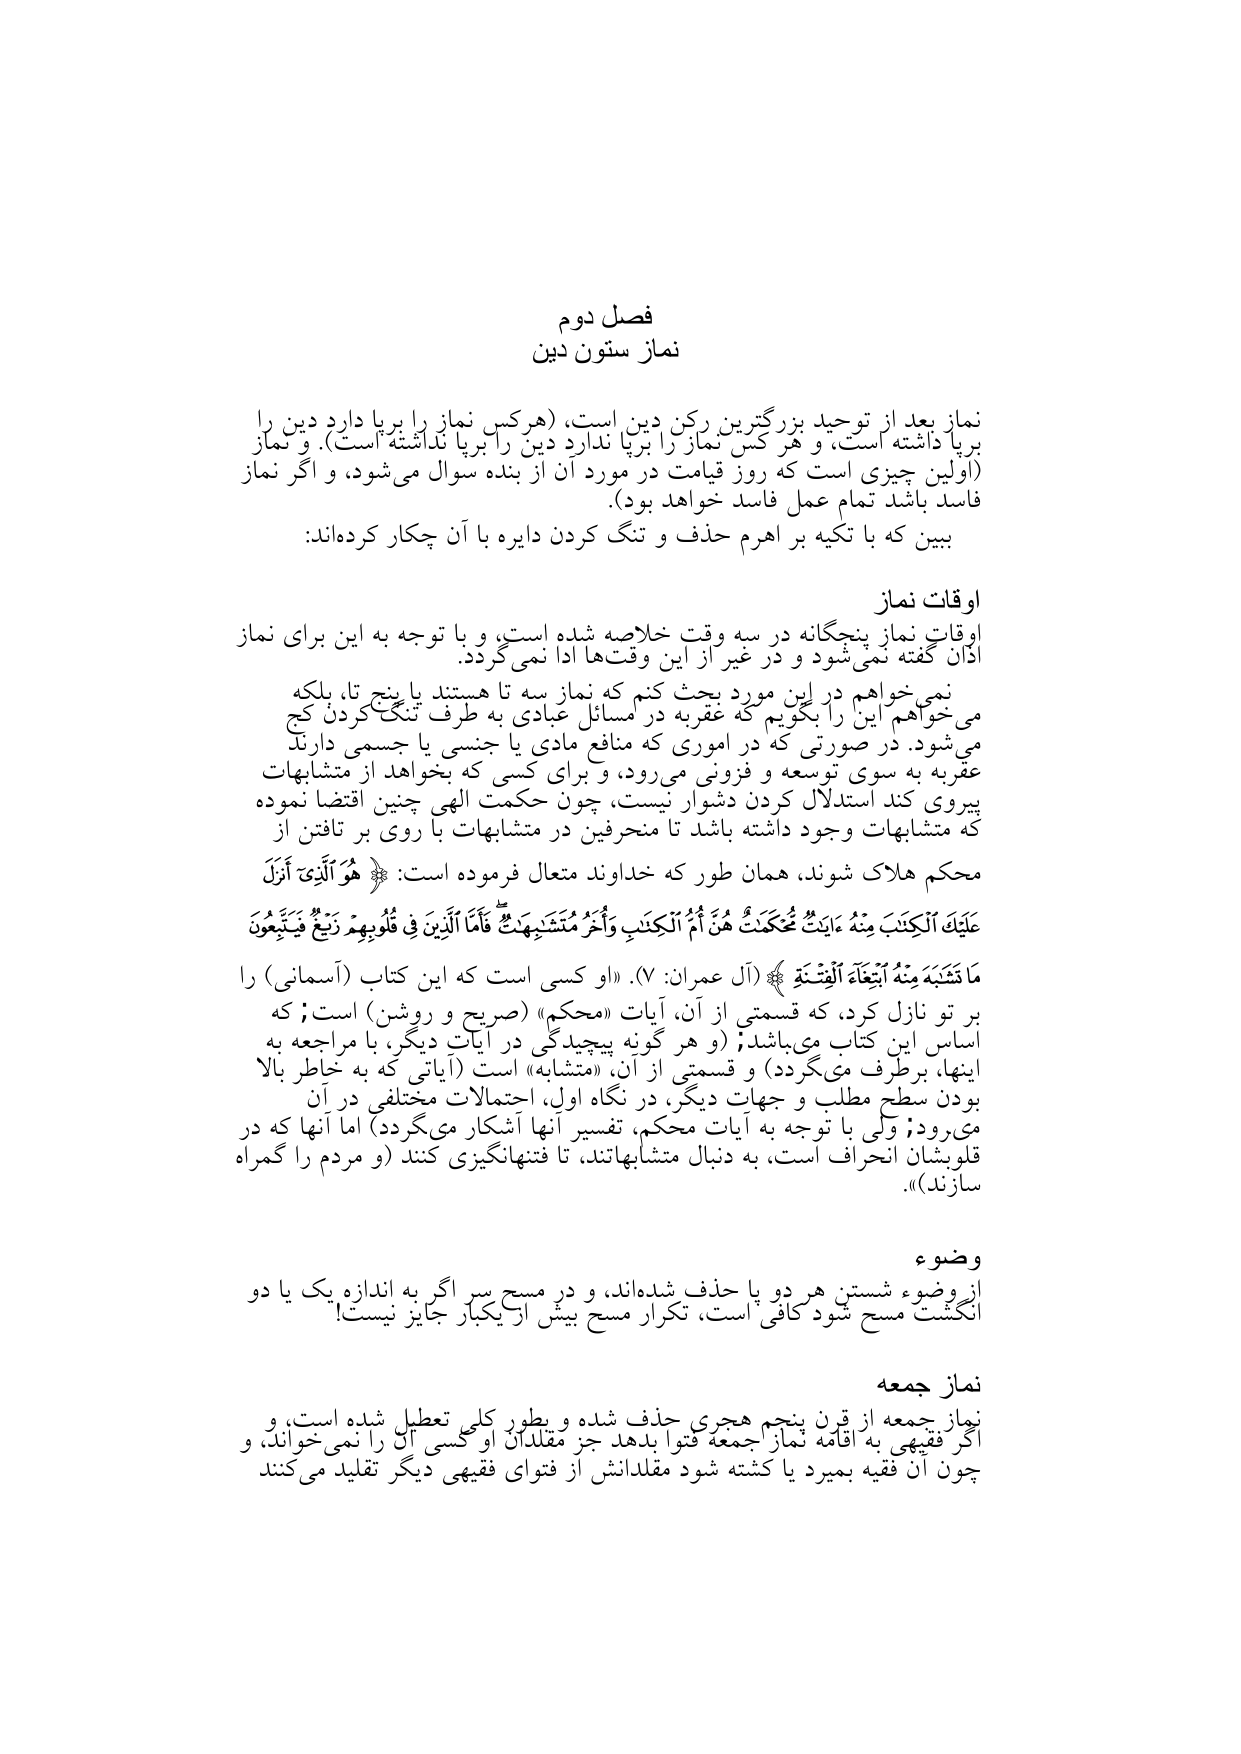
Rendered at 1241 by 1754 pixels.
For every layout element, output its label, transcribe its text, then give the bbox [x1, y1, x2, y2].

text نماز جمعه‌ [230, 1370, 980, 1403]
text فصل‌ دوم‌ نماز ستون‌ دين‌ [230, 302, 980, 369]
text اوقات‌ نماز پنجگانه در سه‌ وقت‌ خلاصه‌ شده‌ است،‌ و با توجه‌ به‌ اين‌ براي‌ نماز اذان‌ گفته‌ نمي‌شود و در غير از اين‌ وقت‌ها ادا نمي‌گردد. [230, 619, 980, 676]
text ببين‌ كه‌ با تكيه‌ بر اهرم‌ حذف‌ و تنگ‌ كردن‌ دايره‌ با آن‌ چكار كرده‌اند: [230, 519, 980, 548]
text وضوء [230, 1242, 980, 1275]
text نماز بعد از توحيد بزرگترين‌ ركن‌ دين‌ است،‌ (هركس‌ نماز را برپا دارد دين‌ را برپا داشته‌ است،‌ و هر كس‌ نماز را برپا ندارد دين‌ را برپا نداشته‌ است‌). و نماز (اولين‌ چيزي‌ است‌ كه‌ روز قيامت‌ در مورد آن‌ از بنده‌ سوال‌ مي‌شود، و اگر نماز فاسد باشد تمام‌ عمل‌ فاسد خواهد بود). [230, 404, 980, 519]
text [230, 1403, 980, 1489]
text نمي‌خواهم‌ در اين‌ مورد بحث‌ كنم‌ كه‌ نماز سه‌ تا هستند يا پنج‌ تا، بلكه‌ مي‌خواهم‌ اين‌ را بگويم‌ كه‌ عقربه‌ در مسائل‌ عبادي‌ به‌ طرف‌ تنگ‌ كردن‌ كج‌ مي‌شود. در صورتي‌ كه‌ در اموري‌ كه‌ منافع‌ مادي‌ يا جنسي‌ يا جسمي دارند عقربه‌ به‌ سوي‌ توسعه‌ و فزوني‌ مي‌رود، و براي‌ كسي‌ كه‌ بخواهد از متشابهات‌ پيروي‌ كند استدلال‌ كردن دشوار نيست‌، چون‌ حكمت‌ الهي‌ چنين‌ اقتضا نموده‌ كه‌ متشابهات‌ وجود داشته‌ باشد تا منحرفين‌ در متشابهات‌ با روي بر تافتن‌ از محكم‌ هلاك‌ شوند، همان‌ طور كه‌ خداوند متعال‌ فرموده‌ است‌: ﮋ ﮗ ﮘ ﮙ ﮚ ﮛ ﮜ ﮝ ﮞ ﮟ ﮠ ﮡ ﮢ ﮣﮤ ﮥ ﮦ ﮧ ﮨ ﮩ ﮪ ﮫ ﮬ ﮭ ﮮ ﮯ ﮊ (آل عمران: 7). «او كسى است كه اين كتاب (آسمانى) را بر تو نازل كرد، كه قسمتى از آن، آيات «محكم‏» (صريح و روشن) است; كه اساس اين كتاب مى‏باشد; (و هر گونه پيچيدگى در آيات ديگر، با مراجعه به اينها، برطرف مى‏گردد) و قسمتى از آن، «متشابه‏» است (آياتى كه به خاطر بالا بودن سطح مطلب و جهات ديگر، در نگاه اول، احتمالات مختلفى در آن مى‏رود; ولى با توجه به آيات محكم، تفسير آنها آشكار مى‏گردد) اما آنها كه در قلوبشان انحراف است، به دنبال متشابهاتند، تا فتنه‏انگيزى كنند (و مردم را گمراه سازند)». [230, 676, 980, 1204]
text از وضوء شستن‌ هر دو پا حذف‌ شده‌اند، و در مسح‌ سر اگر به‌ اندازه‌ يك‌ يا دو انگشت‌ مسح‌ شود كافي‌ است،‌ تكرار مسح‌ بيش‌ از يكبار جايز نيست‌! [230, 1275, 980, 1332]
text اوقات‌ نماز [230, 586, 980, 619]
